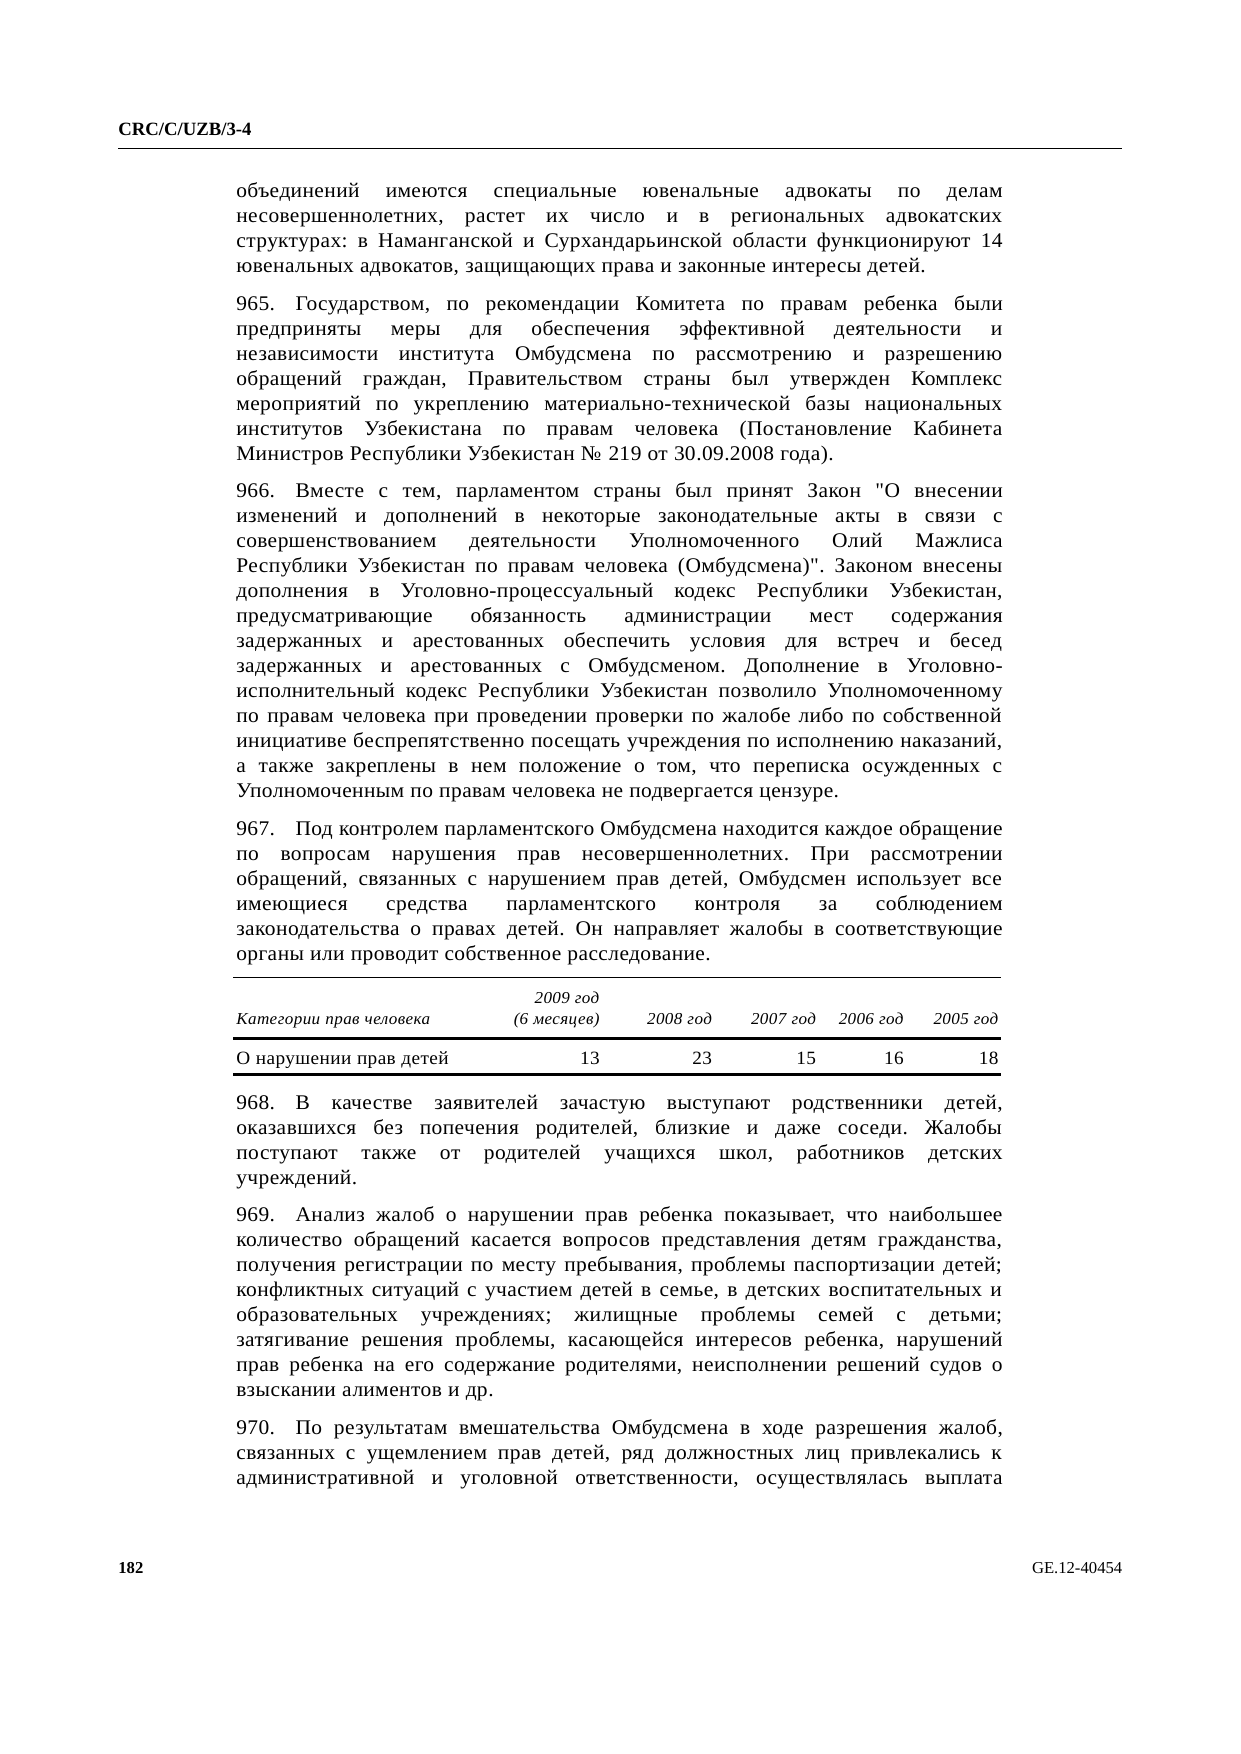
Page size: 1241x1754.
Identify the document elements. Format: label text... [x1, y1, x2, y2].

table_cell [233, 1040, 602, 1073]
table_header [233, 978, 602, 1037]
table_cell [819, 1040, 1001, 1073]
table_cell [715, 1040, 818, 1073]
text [236, 1414, 1004, 1489]
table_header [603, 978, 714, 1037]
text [236, 177, 1004, 277]
text 968. В качестве заявителей зачастую выступают родственники детей, оказавшихся без попечения родителей, близкие и даже соседи. Жалобы поступают также от родителей учащихся школ, работников детских учреждений. [236, 1089, 1004, 1189]
text 966. Вместе с тем, парламентом страны был принят Закон "О внесении изменений и дополнений в некоторые законодательные акты в связи с совершенствованием деятельности Уполномоченного Олий Мажлиса Республики Узбекистан по правам человека (Омбудсмена)". Законом внесены дополнения в Уголовно-процессуальный кодекс Республики Узбекистан, предусматривающие обязанность администрации мест содержания задержанных и арестованных обеспечить условия для встреч и бесед задержанных и арестованных с Омбудсменом. Дополнение в Уголовно-исполнительный кодекс Республики Узбекистан позволило Уполномоченному по правам человека при проведении проверки по жалобе либо по собственной инициативе беспрепятственно посещать учреждения по исполнению наказаний, а также закреплены в нем положение о том, что переписка осужденных с Уполномоченным по правам человека не подвергается цензуре. [236, 477, 1004, 802]
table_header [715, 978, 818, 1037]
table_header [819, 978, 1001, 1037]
text 965. Государством, по рекомендации Комитета по правам ребенка были предприняты меры для обеспечения эффективной деятельности и независимости института Омбудсмена по рассмотрению и разрешению обращений граждан, Правительством страны был утвержден Комплекс мероприятий по укреплению материально-технической базы национальных институтов Узбекистана по правам человека (Постановление Кабинета Министров Республики Узбекистан № 219 от 30.09.2008 года). [236, 290, 1004, 465]
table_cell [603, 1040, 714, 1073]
text 969. Анализ жалоб о нарушении прав ребенка показывает, что наибольшее количество обращений касается вопросов представления детям гражданства, получения регистрации по месту пребывания, проблемы паспортизации детей; конфликтных ситуаций с участием детей в семье, в детских воспитательных и образовательных учреждениях; жилищные проблемы семей с детьми; затягивание решения проблемы, касающейся интересов ребенка, нарушений прав ребенка на его содержание родителями, неисполнении решений судов о взыскании алиментов и др. [236, 1201, 1004, 1401]
text 967. Под контролем парламентского Омбудсмена находится каждое обращение по вопросам нарушения прав несовершеннолетних. При рассмотрении обращений, связанных с нарушением прав детей, Омбудсмен использует все имеющиеся средства парламентского контроля за соблюдением законодательства о правах детей. Он направляет жалобы в соответствующие органы или проводит собственное расследование. [236, 815, 1004, 965]
